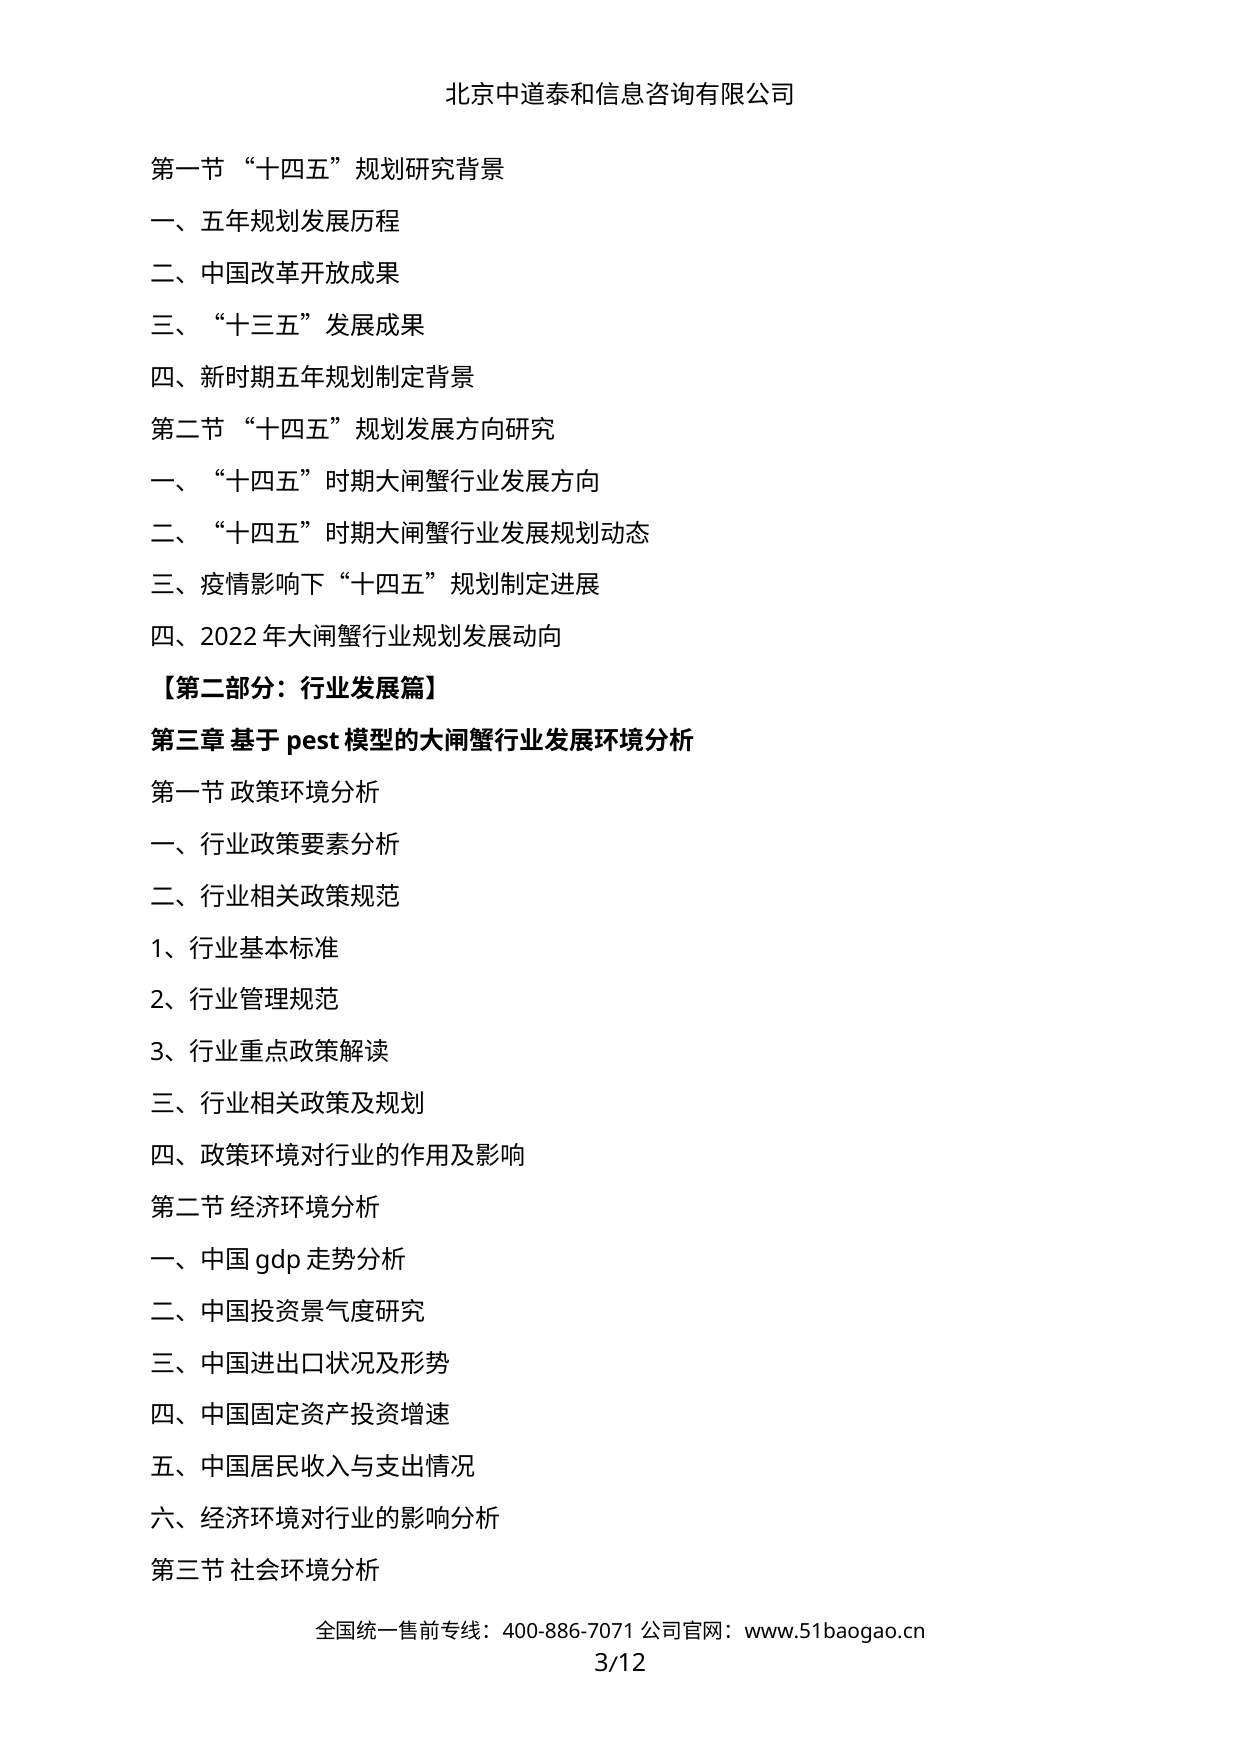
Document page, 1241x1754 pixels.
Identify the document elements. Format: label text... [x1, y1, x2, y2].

text 一、中国gdp走势分析 [150, 1239, 1090, 1276]
text 三、“十三五”发展成果 [150, 306, 1090, 342]
text 六、经济环境对行业的影响分析 [150, 1499, 1090, 1535]
text 二、中国改革开放成果 [150, 254, 1090, 290]
text 2、行业管理规范 [150, 980, 1090, 1016]
text 四、新时期五年规划制定背景 [150, 357, 1090, 394]
text 一、行业政策要素分析 [150, 824, 1090, 861]
text 一、“十四五”时期大闸蟹行业发展方向 [150, 461, 1090, 497]
text 二、“十四五”时期大闸蟹行业发展规划动态 [150, 513, 1090, 549]
text 四、政策环境对行业的作用及影响 [150, 1136, 1090, 1172]
text 第三节 社会环境分析 [150, 1551, 1090, 1587]
text 第二节 经济环境分析 [150, 1187, 1090, 1224]
text 二、行业相关政策规范 [150, 876, 1090, 912]
text 1、行业基本标准 [150, 928, 1090, 964]
text 一、五年规划发展历程 [150, 202, 1090, 238]
text 第一节 政策环境分析 [150, 772, 1090, 809]
text 三、行业相关政策及规划 [150, 1084, 1090, 1120]
text 第二节 “十四五”规划发展方向研究 [150, 409, 1090, 446]
text 【第二部分：行业发展篇】 [150, 669, 1090, 705]
text 四、中国固定资产投资增速 [150, 1395, 1090, 1431]
text 三、中国进出口状况及形势 [150, 1343, 1090, 1379]
text 三、疫情影响下“十四五”规划制定进展 [150, 565, 1090, 601]
text 四、2022年大闸蟹行业规划发展动向 [150, 617, 1090, 653]
text 五、中国居民收入与支出情况 [150, 1447, 1090, 1483]
text 3、行业重点政策解读 [150, 1032, 1090, 1068]
text 二、中国投资景气度研究 [150, 1291, 1090, 1327]
text 第一节 “十四五”规划研究背景 [150, 150, 1090, 186]
text 第三章 基于pest模型的大闸蟹行业发展环境分析 [150, 721, 1090, 757]
